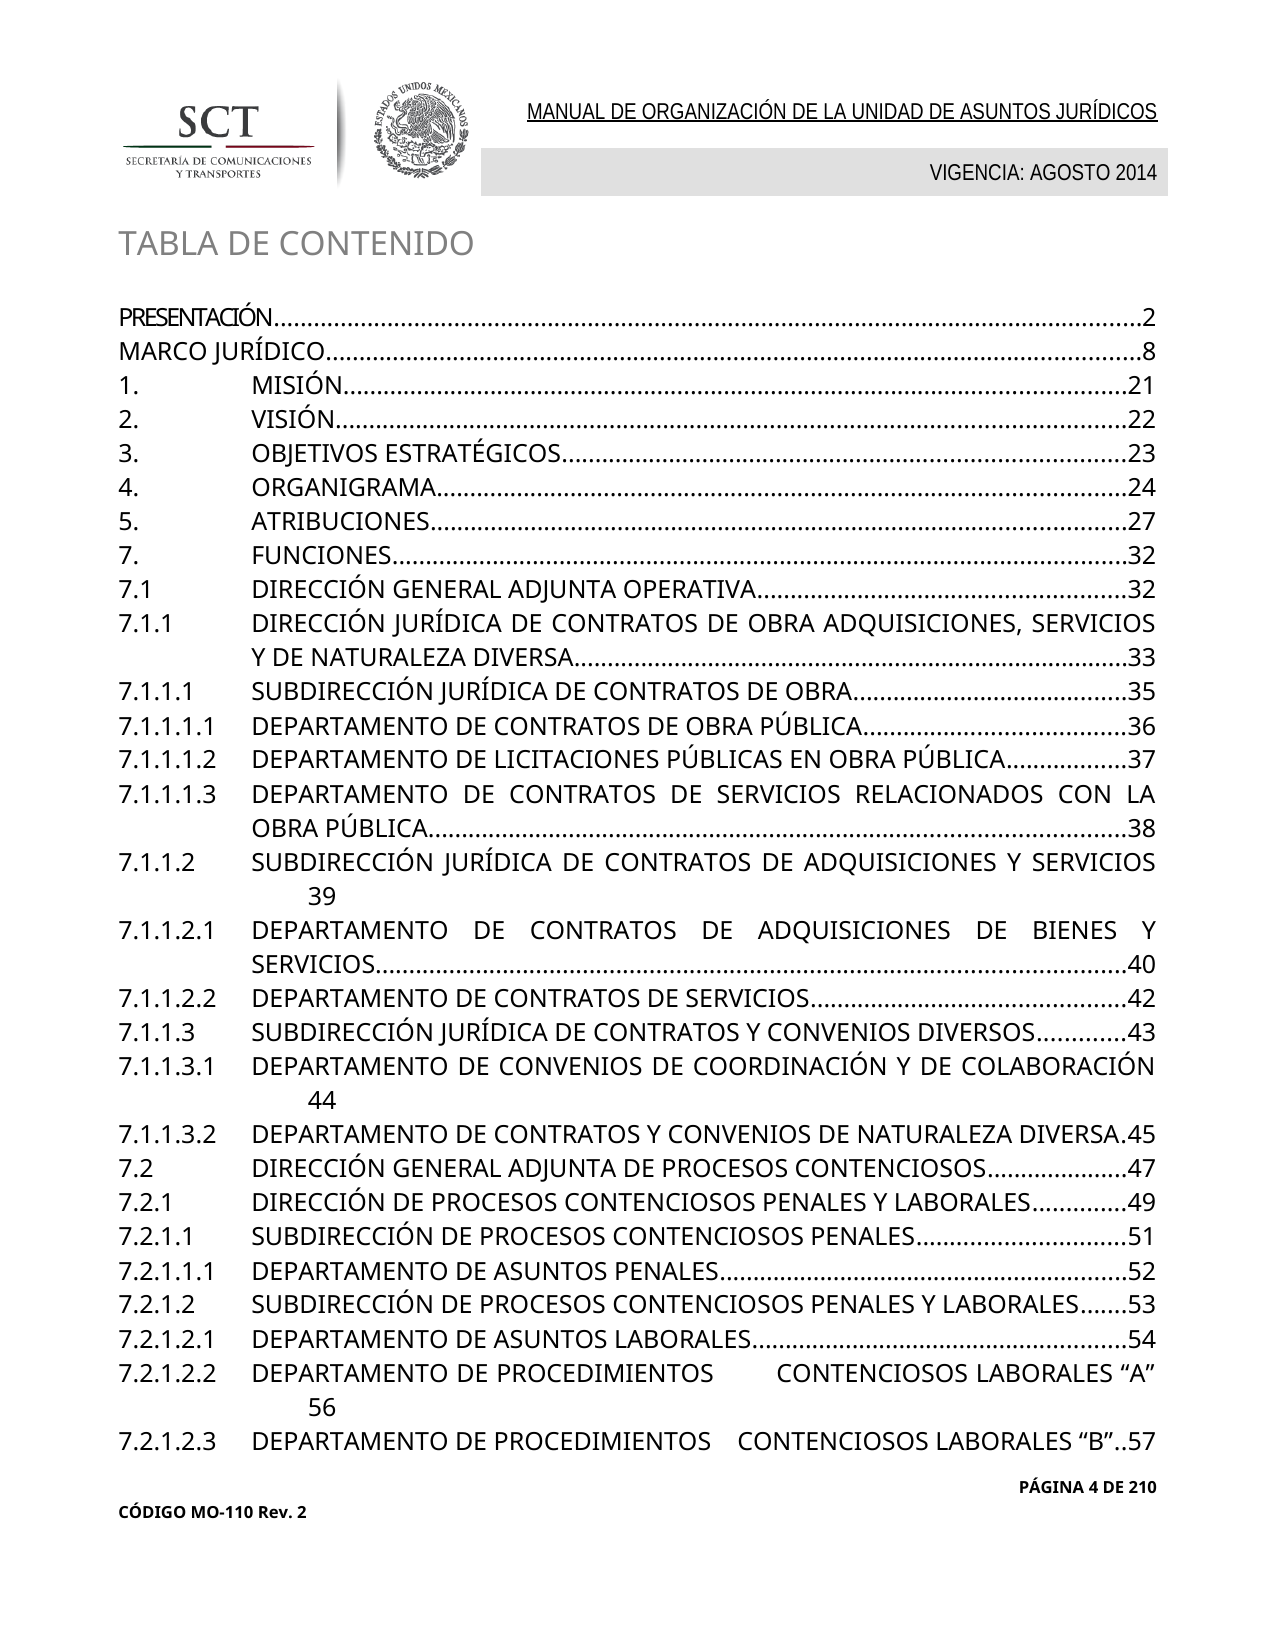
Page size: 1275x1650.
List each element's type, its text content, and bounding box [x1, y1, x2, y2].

text 7.1.1.2 SUBDIRECCIÓN JURÍDICA DE CONTRATOS DE ADQUISICIONES Y SERVICIOS 39 [118, 844, 1157, 912]
text 2. VISIÓN 22 [118, 402, 1157, 436]
text 7.1.1.2.2 DEPARTAMENTO DE CONTRATOS DE SERVICIOS 42 [118, 981, 1157, 1015]
text 7.1.1.3.2 DEPARTAMENTO DE CONTRATOS Y CONVENIOS DE NATURALEZA DIVERSA 45 [118, 1117, 1157, 1151]
text 7.1.1.3 SUBDIRECCIÓN JURÍDICA DE CONTRATOS Y CONVENIOS DIVERSOS 43 [118, 1015, 1157, 1049]
text 7.2 DIRECCIÓN GENERAL ADJUNTA DE PROCESOS CONTENCIOSOS 47 [118, 1151, 1157, 1185]
text 7.1.1.1.1 DEPARTAMENTO DE CONTRATOS DE OBRA PÚBLICA 36 [118, 708, 1157, 742]
text 7.2.1.1.1 DEPARTAMENTO DE ASUNTOS PENALES 52 [118, 1253, 1157, 1287]
text 7.1.1.1.3 DEPARTAMENTO DE CONTRATOS DE SERVICIOS RELACIONADOS CON LA OBRA PÚBLICA 38 [118, 776, 1157, 844]
text 7.1.1.3.1 DEPARTAMENTO DE CONVENIOS DE COORDINACIÓN Y DE COLABORACIÓN 44 [118, 1049, 1157, 1117]
text TABLA DE CONTENIDO [118, 220, 1157, 265]
text 7.2.1.2.3 DEPARTAMENTO DE PROCEDIMIENTOS CONTENCIOSOS LABORALES “B” 57 [118, 1423, 1157, 1457]
text 7.1.1.1 SUBDIRECCIÓN JURÍDICA DE CONTRATOS DE OBRA 35 [118, 674, 1157, 708]
text PRESENTACIÓN 2 [118, 299, 1157, 333]
text 5. ATRIBUCIONES 27 [118, 504, 1157, 538]
text 4. ORGANIGRAMA 24 [118, 470, 1157, 504]
text 7.2.1.1 SUBDIRECCIÓN DE PROCESOS CONTENCIOSOS PENALES 51 [118, 1219, 1157, 1253]
text 7.1.1.1.2 DEPARTAMENTO DE LICITACIONES PÚBLICAS EN OBRA PÚBLICA 37 [118, 742, 1157, 776]
text 7.2.1 DIRECCIÓN DE PROCESOS CONTENCIOSOS PENALES Y LABORALES 49 [118, 1185, 1157, 1219]
text 7.2.1.2.2 DEPARTAMENTO DE PROCEDIMIENTOS CONTENCIOSOS LABORALES “A” 56 [118, 1355, 1157, 1423]
picture [118, 73, 470, 195]
text 7.2.1.2.1 DEPARTAMENTO DE ASUNTOS LABORALES 54 [118, 1321, 1157, 1355]
text 3. OBJETIVOS ESTRATÉGICOS 23 [118, 436, 1157, 470]
text 1. MISIÓN 21 [118, 367, 1157, 402]
text 7. FUNCIONES 32 [118, 538, 1157, 572]
text 7.1.1.2.1 DEPARTAMENTO DE CONTRATOS DE ADQUISICIONES DE BIENES Y SERVICIOS 40 [118, 912, 1157, 981]
text MARCO JURÍDICO 8 [118, 333, 1157, 367]
text 7.1.1 DIRECCIÓN JURÍDICA DE CONTRATOS DE OBRA ADQUISICIONES, SERVICIOS Y DE NATURALEZA DIVERSA 33 [118, 606, 1157, 674]
text 7.2.1.2 SUBDIRECCIÓN DE PROCESOS CONTENCIOSOS PENALES Y LABORALES 53 [118, 1287, 1157, 1321]
text 7.1 DIRECCIÓN GENERAL ADJUNTA OPERATIVA 32 [118, 572, 1157, 606]
